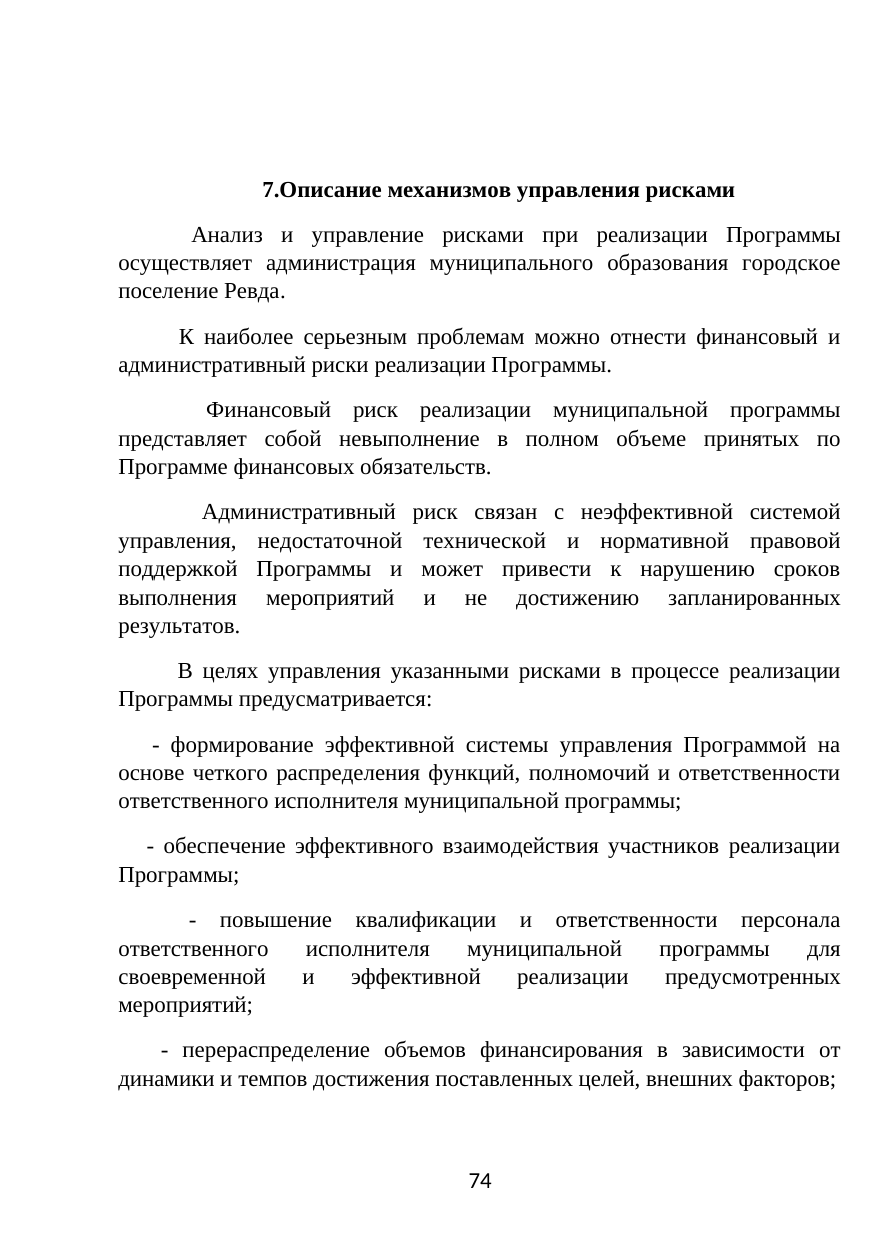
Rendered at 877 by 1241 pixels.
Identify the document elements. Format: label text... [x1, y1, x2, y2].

text - перераспределение объемов финансирования в зависимости от динамики и темпов достижения поставленных целей, внешних факторов; [118, 1037, 842, 1091]
text - обеспечение эффективного взаимодействия участников реализации Программы; [118, 833, 842, 887]
text Анализ и управление рисками при реализации Программы осуществляет администрация муниципального образования городское поселение Ревда. [118, 221, 842, 304]
text - повышение квалификации и ответственности персонала ответственного исполнителя муниципальной программы для своевременной и эффективной реализации предусмотренных мероприятий; [118, 906, 842, 1018]
text 7.Описание механизмов управления рисками [156, 176, 842, 202]
text В целях управления указанными рисками в процессе реализации Программы предусматривается: [118, 657, 842, 712]
text Финансовый риск реализации муниципальной программы представляет собой невыполнение в полном объеме принятых по Программе финансовых обязательств. [118, 396, 842, 479]
text - формирование эффективной системы управления Программой на основе четкого распределения функций, полномочий и ответственности ответственного исполнителя муниципальной программы; [118, 731, 842, 814]
text Административный риск связан с неэффективной системой управления, недостаточной технической и нормативной правовой поддержкой Программы и может привести к нарушению сроков выполнения мероприятий и не достижению запланированных результатов. [118, 498, 842, 638]
text К наиболее серьезным проблемам можно отнести финансовый и административный риски реализации Программы. [118, 323, 842, 377]
